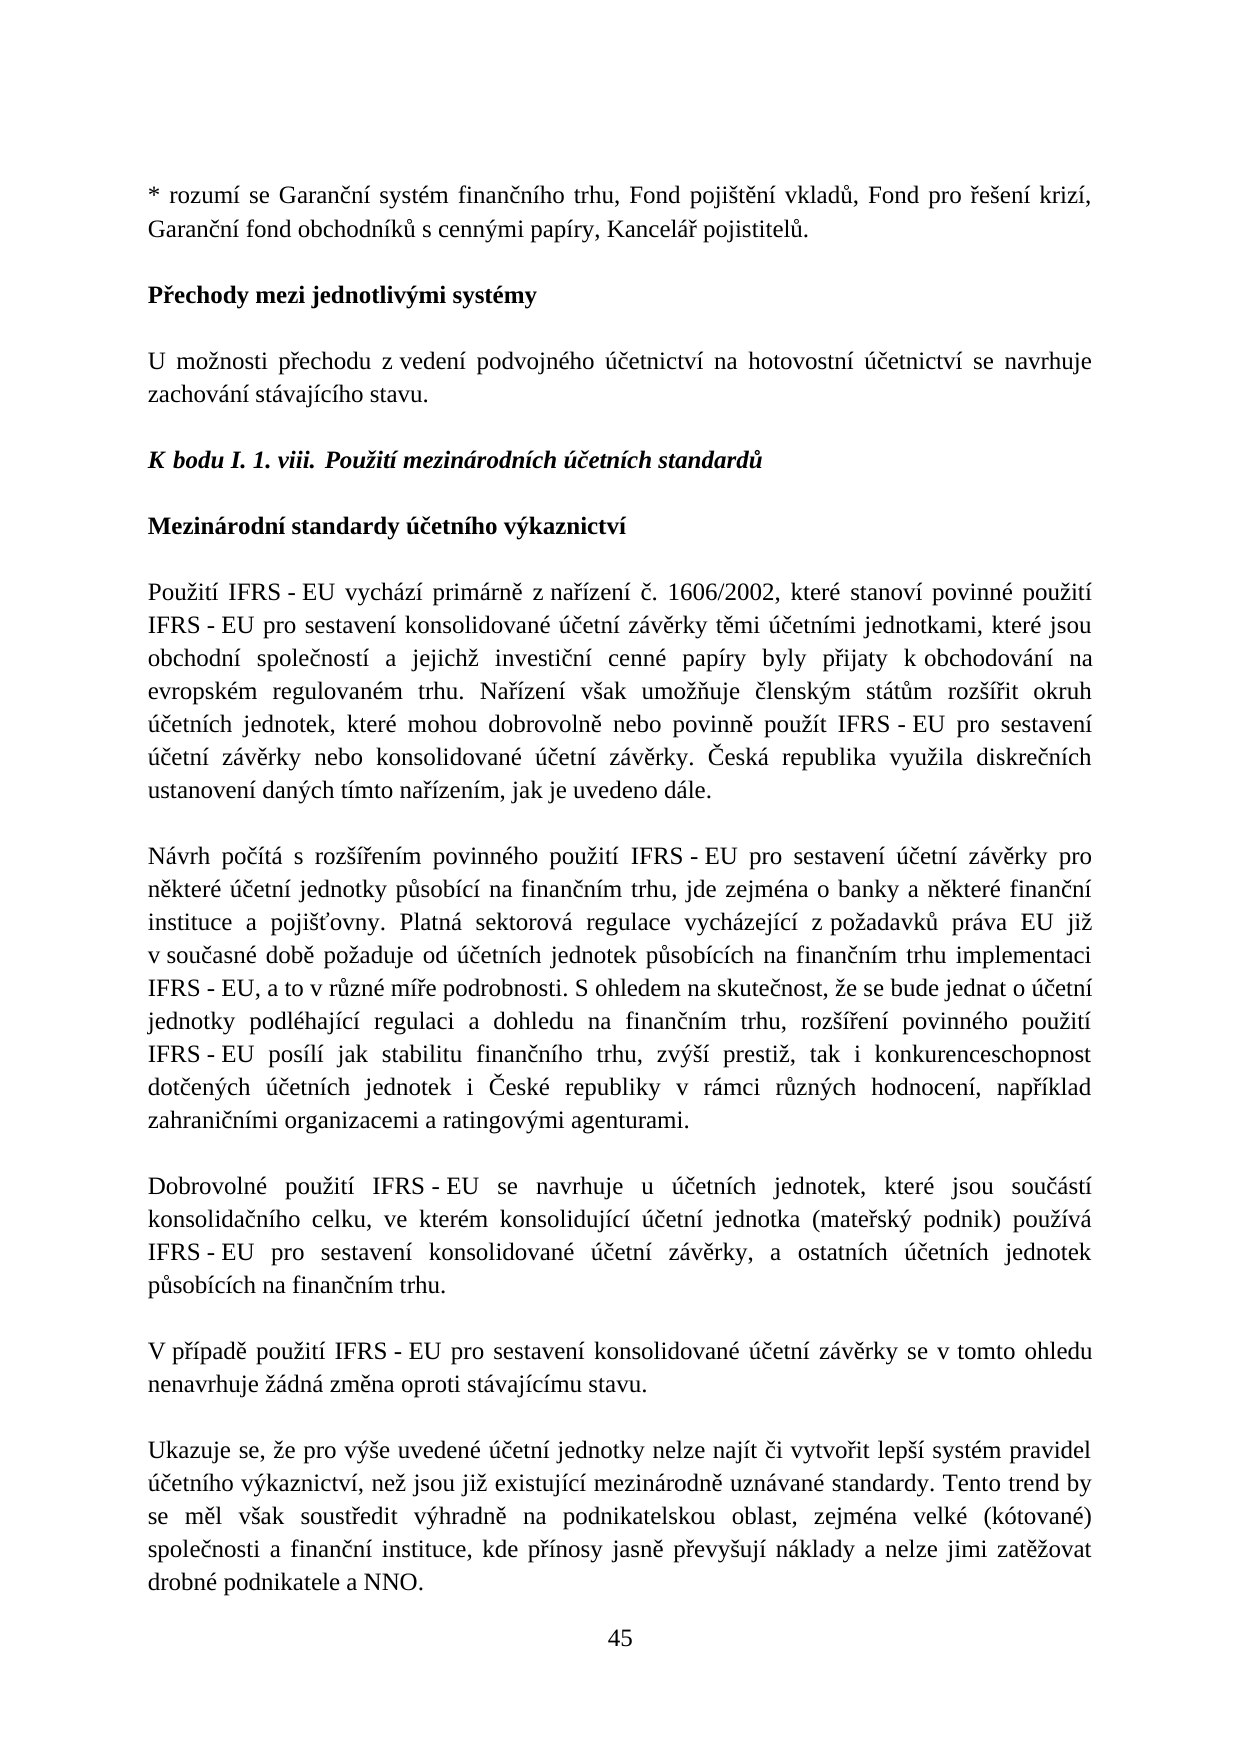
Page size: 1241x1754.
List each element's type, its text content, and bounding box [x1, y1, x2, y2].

text U možnosti přechodu z vedení podvojného účetnictví na hotovostní účetnictví se navrhuje zachování stávajícího stavu. [148, 346, 1093, 407]
text Použití IFRS - EU vychází primárně z nařízení č. 1606/2002, které stanoví povinné použití IFRS - EU pro sestavení konsolidované účetní závěrky těmi účetními jednotkami, které jsou obchodní společností a jejichž investiční cenné papíry byly přijaty k obchodování na evropském regulovaném trhu. Nařízení však umožňuje členským státům rozšířit okruh účetních jednotek, které mohou dobrovolně nebo povinně použít IFRS - EU pro sestavení účetní závěrky nebo konsolidované účetní závěrky. Česká republika využila diskrečních ustanovení daných tímto nařízením, jak je uvedeno dále. [148, 577, 1093, 804]
text Dobrovolné použití IFRS - EU se navrhuje u účetních jednotek, které jsou součástí konsolidačního celku, ve kterém konsolidující účetní jednotka (mateřský podnik) používá IFRS - EU pro sestavení konsolidované účetní závěrky, a ostatních účetních jednotek působících na finančním trhu. [148, 1171, 1093, 1299]
text Návrh počítá s rozšířením povinného použití IFRS - EU pro sestavení účetní závěrky pro některé účetní jednotky působící na finančním trhu, jde zejména o banky a některé finanční instituce a pojišťovny. Platná sektorová regulace vycházející z požadavků práva EU již v současné době požaduje od účetních jednotek působících na finančním trhu implementaci IFRS - EU, a to v různé míře podrobnosti. S ohledem na skutečnost, že se bude jednat o účetní jednotky podléhající regulaci a dohledu na finančním trhu, rozšíření povinného použití IFRS - EU posílí jak stabilitu finančního trhu, zvýší prestiž, tak i konkurenceschopnost dotčených účetních jednotek i České republiky v rámci různých hodnocení, například zahraničními organizacemi a ratingovými agenturami. [148, 841, 1093, 1134]
text Přechody mezi jednotlivými systémy [148, 280, 1093, 308]
text * rozumí se Garanční systém finančního trhu, Fond pojištění vkladů, Fond pro řešení krizí, Garanční fond obchodníků s cennými papíry, Kancelář pojistitelů. [148, 181, 1093, 242]
text V případě použití IFRS - EU pro sestavení konsolidované účetní závěrky se v tomto ohledu nenavrhuje žádná změna oproti stávajícímu stavu. [148, 1336, 1093, 1398]
text Ukazuje se, že pro výše uvedené účetní jednotky nelze najít či vytvořit lepší systém pravidel účetního výkaznictví, než jsou již existující mezinárodně uznávané standardy. Tento trend by se měl však soustředit výhradně na podnikatelskou oblast, zejména velké (kótované) společnosti a finanční instituce, kde přínosy jasně převyšují náklady a nelze jimi zatěžovat drobné podnikatele a NNO. [148, 1435, 1093, 1596]
text Mezinárodní standardy účetního výkaznictví [148, 511, 1093, 539]
text K bodu I. 1. viii. Použití mezinárodních účetních standardů [148, 445, 1093, 473]
